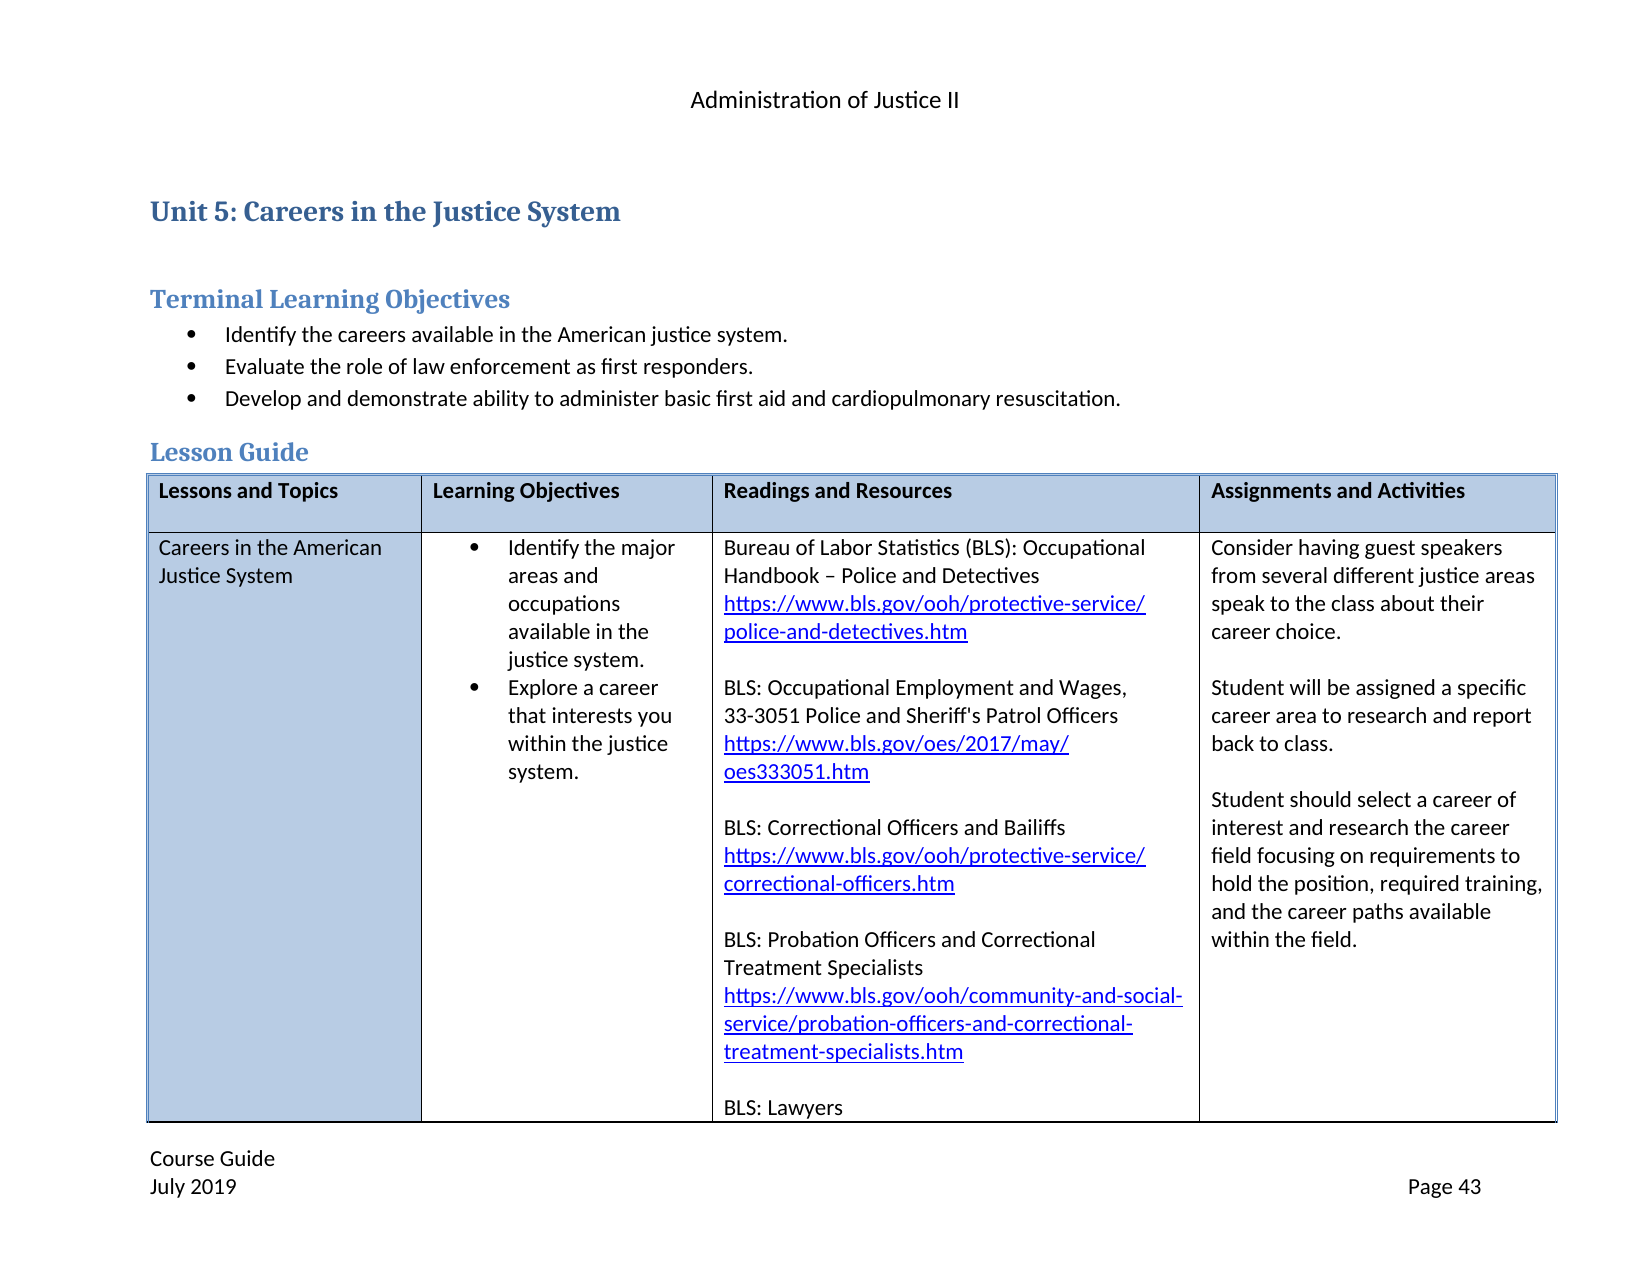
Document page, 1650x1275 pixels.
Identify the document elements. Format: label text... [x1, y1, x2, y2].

subtitle Unit 5: Careers in the Justice System [150, 195, 1500, 229]
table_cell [1200, 533, 1555, 1121]
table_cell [422, 533, 712, 1121]
table_header Lessons and Topics [149, 476, 421, 532]
list Evaluate the role of law enforcement as first responders. [187, 352, 1500, 380]
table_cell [713, 533, 1199, 1121]
subtitle Lesson Guide [150, 437, 1500, 468]
list Develop and demonstrate ability to administer basic first aid and cardiopulmonary resuscitation. [187, 384, 1500, 412]
table_header Assignments and Activities [1200, 476, 1555, 532]
table_header Learning Objectives [422, 476, 712, 532]
table_cell Careers in the American Justice System [149, 533, 421, 1121]
list Identify the careers available in the American justice system. [187, 320, 1500, 348]
subtitle Terminal Learning Objectives [150, 284, 1500, 315]
table_header Readings and Resources [713, 476, 1199, 532]
